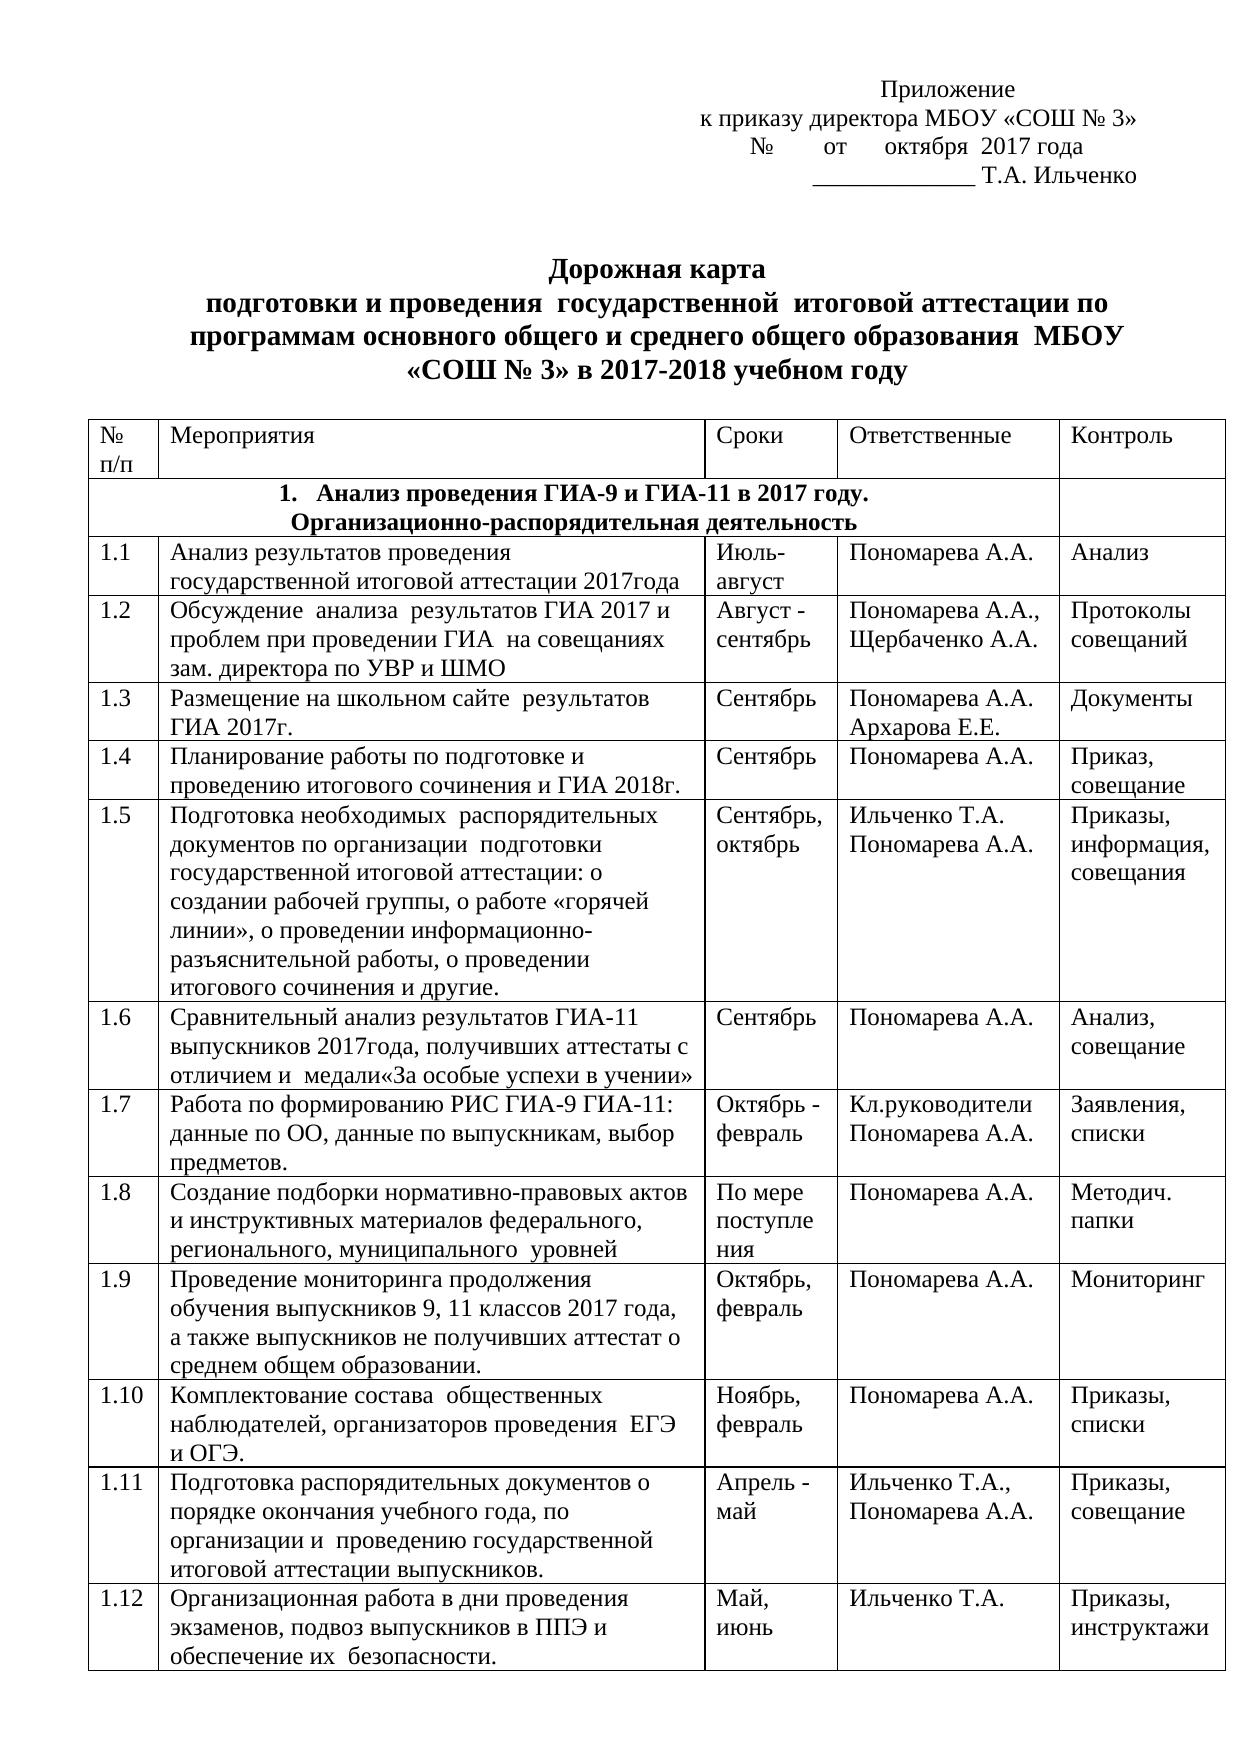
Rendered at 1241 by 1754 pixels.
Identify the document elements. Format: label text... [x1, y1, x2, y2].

table_cell Приказы, информация, совещания [1060, 800, 1225, 1001]
table_cell 1.4 [89, 741, 158, 799]
table_cell Методич. папки [1060, 1177, 1225, 1263]
text к приказу директора МБОУ «СОШ № 3» [177, 103, 1137, 131]
table_cell Проведение мониторинга продолжения обучения выпускников 9, 11 классов 2017 года, а также выпускников не получивших аттестат о среднем общем образовании. [159, 1264, 704, 1379]
table_cell Анализ результатов проведения государственной итоговой аттестации 2017года [159, 537, 704, 594]
table_cell Ноябрь, февраль [706, 1380, 837, 1466]
table_cell По мере поступления [706, 1177, 837, 1263]
text Дорожная карта [177, 251, 1137, 285]
table_cell 1.5 [89, 800, 158, 1001]
table_cell 1. Анализ проведения ГИА-9 и ГИА-11 в 2017 году. Организационно-распорядительная деятельность [89, 479, 1059, 536]
table_cell Сентябрь [706, 1002, 837, 1088]
table_cell Приказы, совещание [1060, 1468, 1225, 1582]
table_header Сроки [706, 420, 837, 477]
table_cell Пономарева А.А. Архарова Е.Е. [838, 683, 1059, 740]
table_cell Пономарева А.А. [838, 1264, 1059, 1379]
table_cell Организационная работа в дни проведения экзаменов, подвоз выпускников в ППЭ и обеспечение их безопасности. [159, 1584, 704, 1670]
table_cell Планирование работы по подготовке и проведению итогового сочинения и ГИА 2018г. [159, 741, 704, 799]
table_header Мероприятия [159, 420, 704, 477]
table_header Контроль [1060, 420, 1225, 477]
table_cell Приказы, списки [1060, 1380, 1225, 1466]
table_header № п/п [89, 420, 158, 477]
text Приложение [177, 74, 1137, 103]
table_header Ответственные [838, 420, 1059, 477]
table_cell Пономарева А.А. [838, 537, 1059, 594]
table_cell Анализ, совещание [1060, 1002, 1225, 1088]
table_cell 1.12 [89, 1584, 158, 1670]
table_cell 1.8 [89, 1177, 158, 1263]
table_cell Ильченко Т.А. [838, 1584, 1059, 1670]
table_cell Ильченко Т.А., Пономарева А.А. [838, 1468, 1059, 1582]
table_cell 1.9 [89, 1264, 158, 1379]
table_cell Август -сентябрь [706, 596, 837, 682]
table_cell 1.2 [89, 596, 158, 682]
table_cell Документы [1060, 683, 1225, 740]
table_cell Сентябрь [706, 741, 837, 799]
table_cell Сентябрь [706, 683, 837, 740]
table_cell Кл.руководители Пономарева А.А. [838, 1090, 1059, 1176]
table_cell Октябрь - февраль [706, 1090, 837, 1176]
table_cell Октябрь, февраль [706, 1264, 837, 1379]
table_cell 1.3 [89, 683, 158, 740]
table_cell Заявления, списки [1060, 1090, 1225, 1176]
table_cell Сентябрь, октябрь [706, 800, 837, 1001]
table_cell Размещение на школьном сайте результатов ГИА 2017г. [159, 683, 704, 740]
table_cell Июль-август [706, 537, 837, 594]
table_cell Подготовка распорядительных документов о порядке окончания учебного года, по организации и проведению государственной итоговой аттестации выпускников. [159, 1468, 704, 1582]
table_cell Апрель -май [706, 1468, 837, 1582]
table_cell Пономарева А.А. [838, 1002, 1059, 1088]
table_cell Приказ, совещание [1060, 741, 1225, 799]
text подготовки и проведения государственной итоговой аттестации по программам основного общего и среднего общего образования МБОУ «СОШ № 3» в 2017-2018 учебном году [177, 285, 1137, 385]
table_cell Пономарева А.А. [838, 1380, 1059, 1466]
table_cell 1.11 [89, 1468, 158, 1582]
table_cell Пономарева А.А. [838, 1177, 1059, 1263]
table_cell Работа по формированию РИС ГИА-9 ГИА-11: данные по ОО, данные по выпускникам, выбор предметов. [159, 1090, 704, 1176]
text № от октября 2017 года [177, 131, 1137, 160]
table_cell Пономарева А.А., Щербаченко А.А. [838, 596, 1059, 682]
table_cell 1.7 [89, 1090, 158, 1176]
table_cell Сравнительный анализ результатов ГИА-11 выпускников 2017года, получивших аттестаты с отличием и медали«За особые успехи в учении» [159, 1002, 704, 1088]
table_cell Анализ [1060, 537, 1225, 594]
table_cell Создание подборки нормативно-правовых актов и инструктивных материалов федерального, регионального, муниципального уровней [159, 1177, 704, 1263]
table_cell Комплектование состава общественных наблюдателей, организаторов проведения ЕГЭ и ОГЭ. [159, 1380, 704, 1466]
table_cell Пономарева А.А. [838, 741, 1059, 799]
table_cell 1.1 [89, 537, 158, 594]
table_cell Протоколы совещаний [1060, 596, 1225, 682]
table_cell Приказы, инструктажи [1060, 1584, 1225, 1670]
table_cell 1.10 [89, 1380, 158, 1466]
table_cell Ильченко Т.А. Пономарева А.А. [838, 800, 1059, 1001]
table_cell Май, июнь [706, 1584, 837, 1670]
text _____________ Т.А. Ильченко [177, 160, 1137, 189]
table_cell Обсуждение анализа результатов ГИА 2017 и проблем при проведении ГИА на совещаниях зам. директора по УВР и ШМО [159, 596, 704, 682]
table_cell 1.6 [89, 1002, 158, 1088]
table_cell [1060, 479, 1225, 536]
table_cell Подготовка необходимых распорядительных документов по организации подготовки государственной итоговой аттестации: о создании рабочей группы, о работе «горячей линии», о проведении информационно-разъяснительной работы, о проведении итогового сочинения и другие. [159, 800, 704, 1001]
table_cell Мониторинг [1060, 1264, 1225, 1379]
